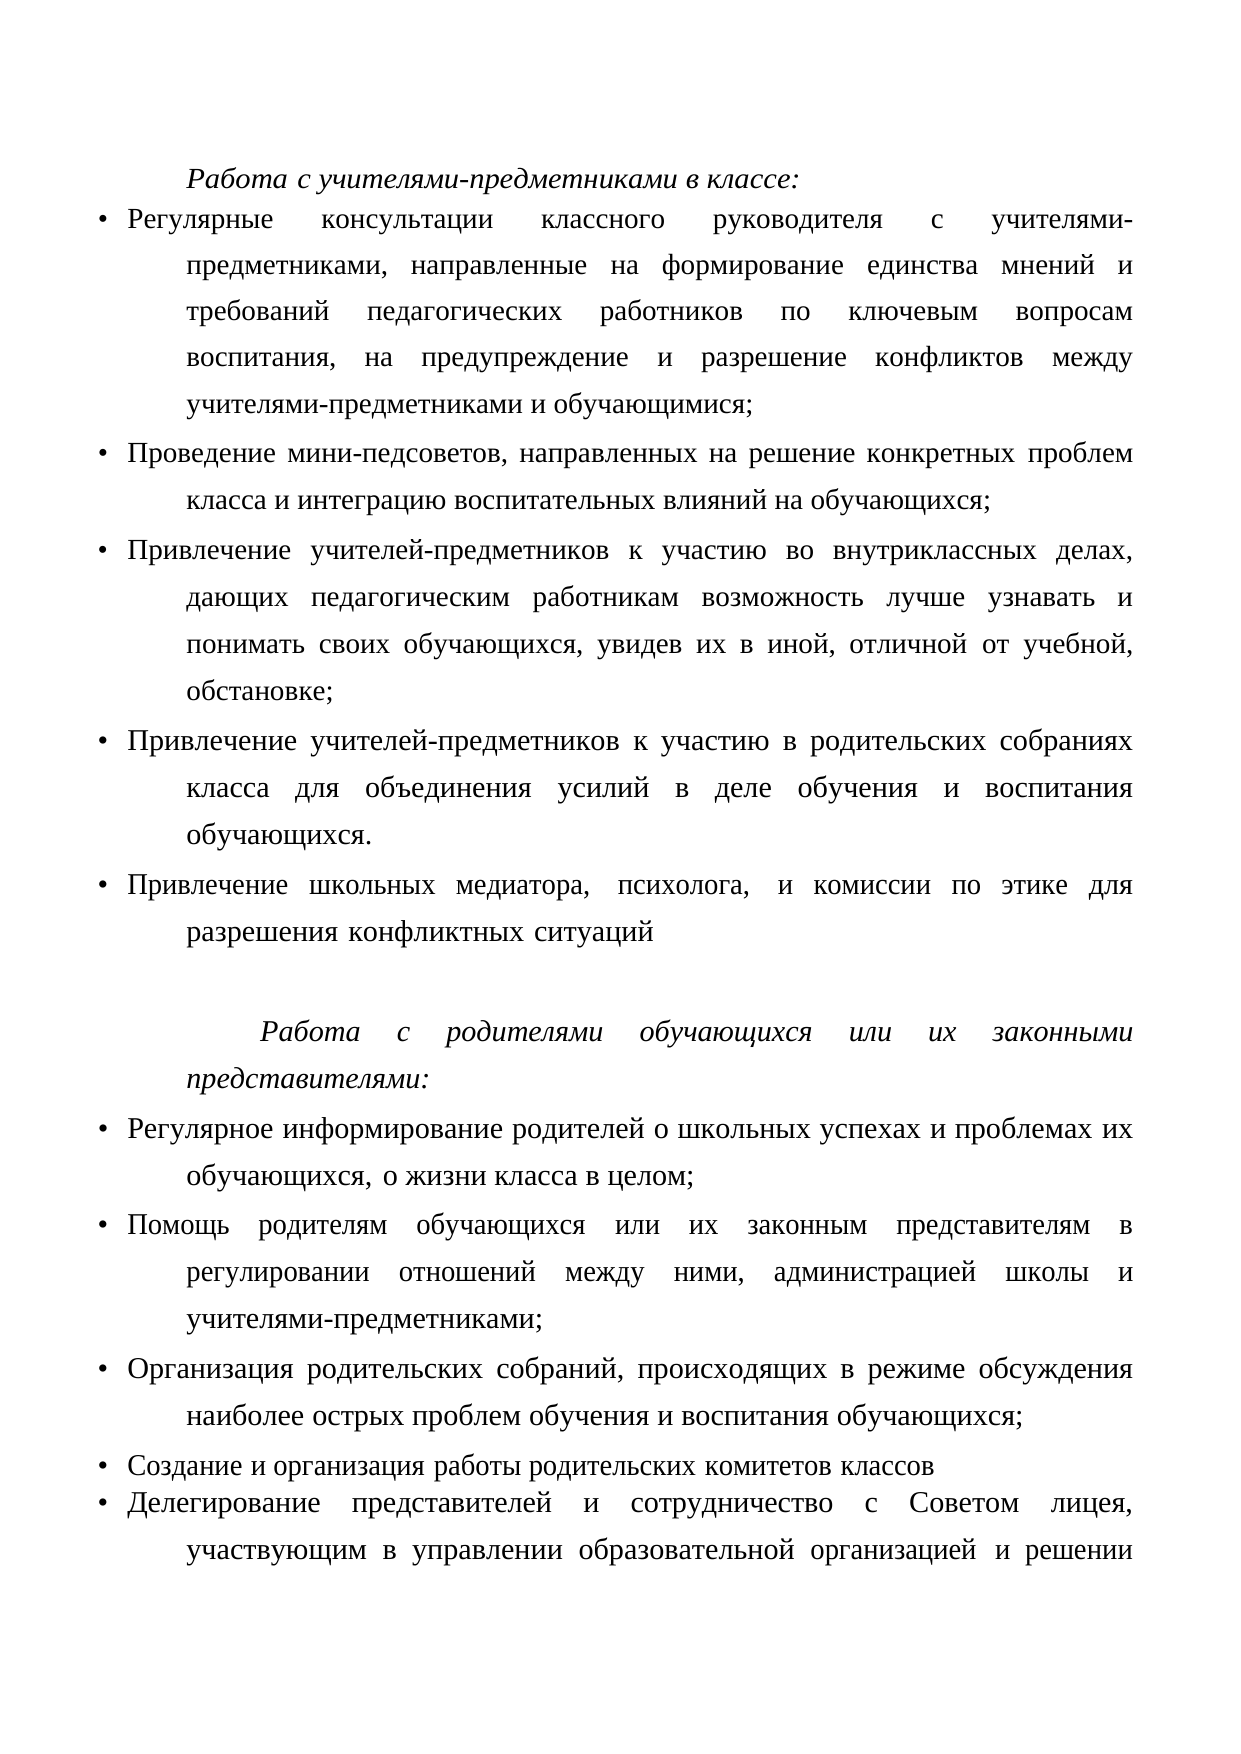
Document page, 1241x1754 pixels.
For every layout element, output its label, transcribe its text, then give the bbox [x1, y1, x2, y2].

list Привлечение учителей-предметников к участию в родительских собраниях класса для объединения усилий в деле обучения и воспитания обучающихся. [97, 723, 1133, 851]
list Создание и организация работы родительских комитетов классов [97, 1447, 1133, 1481]
list Организация родительских собраний, происходящих в режиме обсуждения наиболее острых проблем обучения и воспитания обучающихся; [97, 1350, 1133, 1431]
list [97, 1484, 1133, 1566]
list Помощь родителям обучающихся или их законным представителям в регулировании отношений между ними, администрацией школы и учителями-предметниками; [97, 1207, 1133, 1335]
list Проведение мини-педсоветов, направленных на решение конкретных проблем класса и интеграцию воспитательных влияний на обучающихся; [98, 435, 1133, 516]
text Работа с учителями-предметниками в классе: [186, 161, 1133, 195]
list Регулярные консультации классного руководителя с учителями- предметниками, направленные на формирование единства мнений и требований педагогических работников по ключевым вопросам воспитания, на предупреждение и разрешение конфликтов между учителями-предметниками и обучающимися; [98, 201, 1133, 419]
list Привлечение учителей-предметников к участию во внутриклассных делах, дающих педагогическим работникам возможность лучше узнавать и понимать своих обучающихся, увидев их в иной, отличной от учебной, обстановке; [97, 532, 1133, 706]
subtitle Работа с родителями обучающихся или их законными представителями: [186, 1013, 1133, 1095]
list Привлечение школьных медиатора, психолога, и комиссии по этике для разрешения конфликтных ситуаций [97, 866, 1133, 948]
list Регулярное информирование родителей о школьных успехах и проблемах их обучающихся, о жизни класса в целом; [98, 1110, 1133, 1191]
